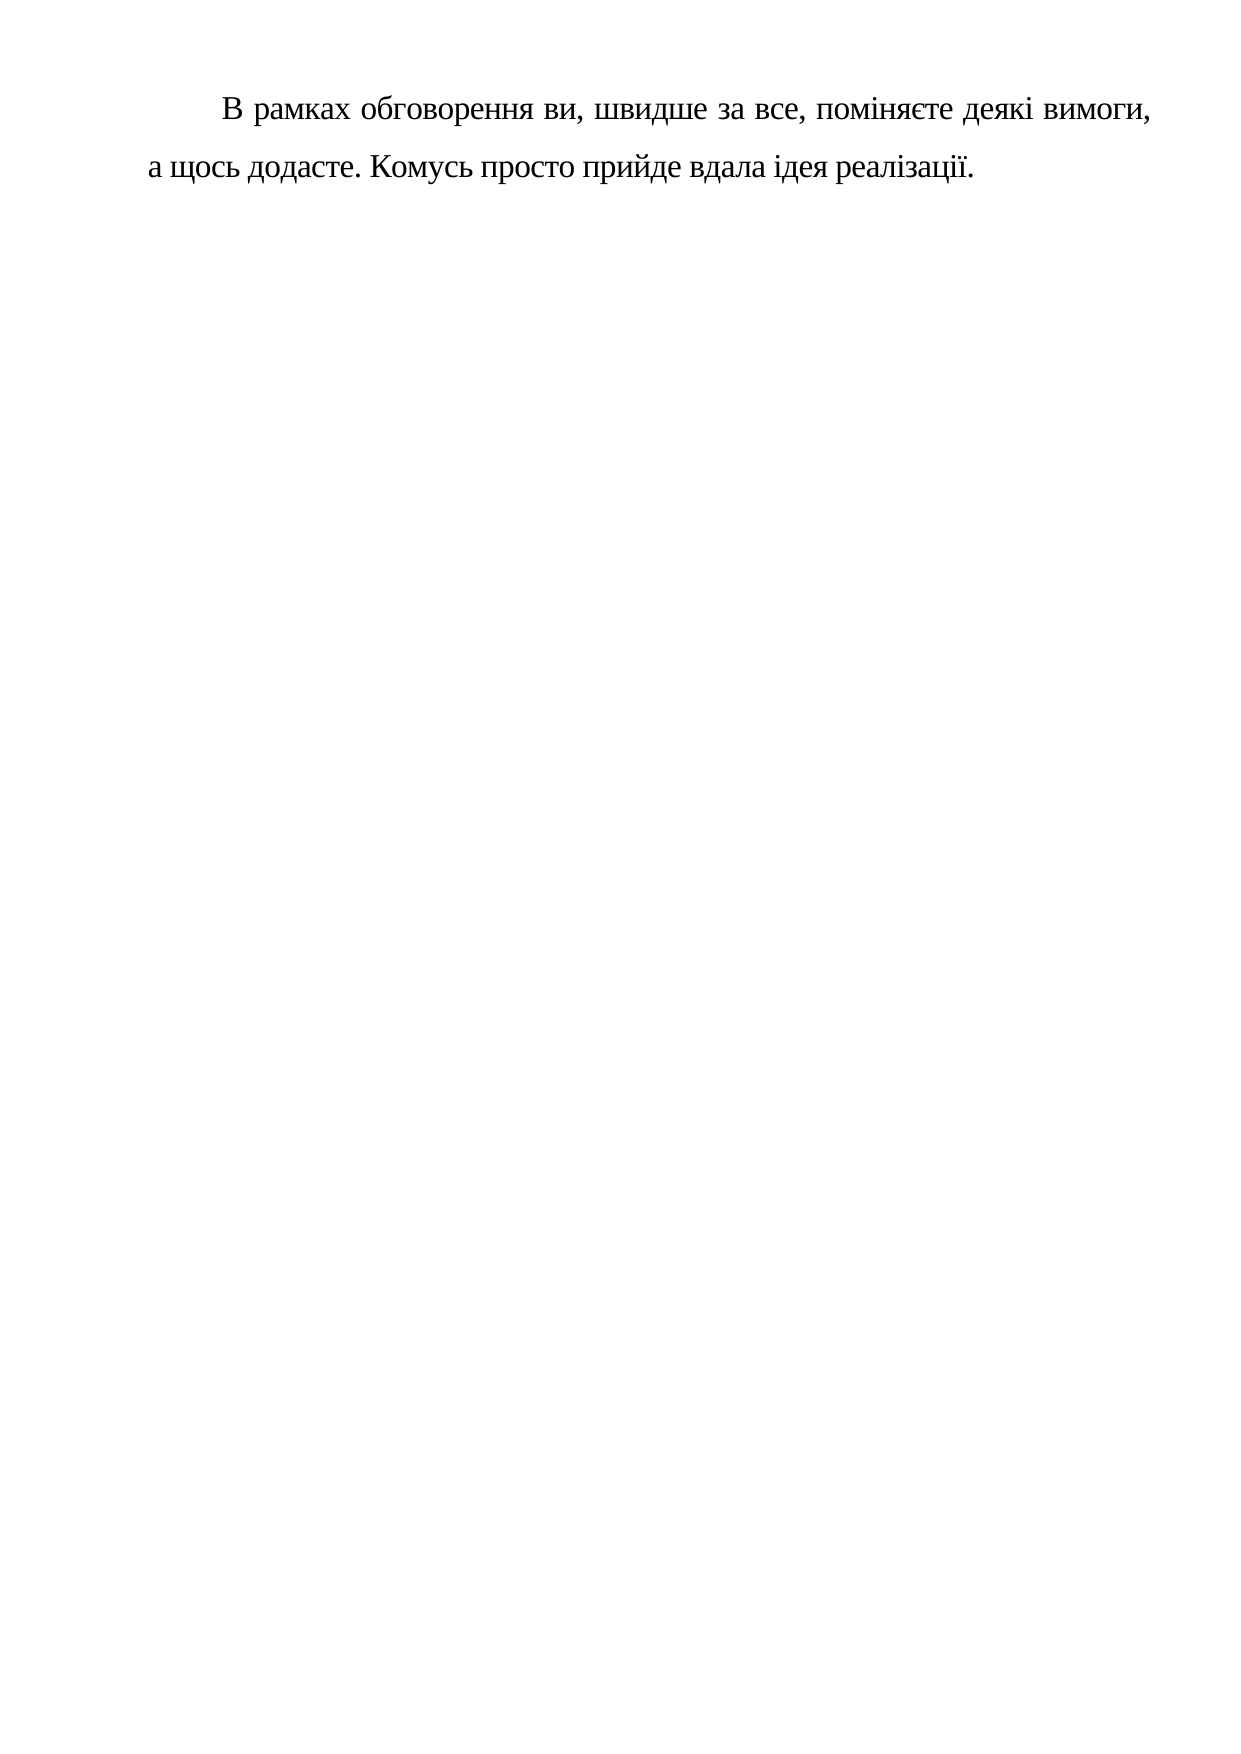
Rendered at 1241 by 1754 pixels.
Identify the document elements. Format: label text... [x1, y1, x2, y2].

text В рамках обговорення ви, швидше за все, поміняєте деякі вимоги, а щось додасте. Комусь просто прийде вдала ідея реалізації. [148, 88, 1152, 184]
